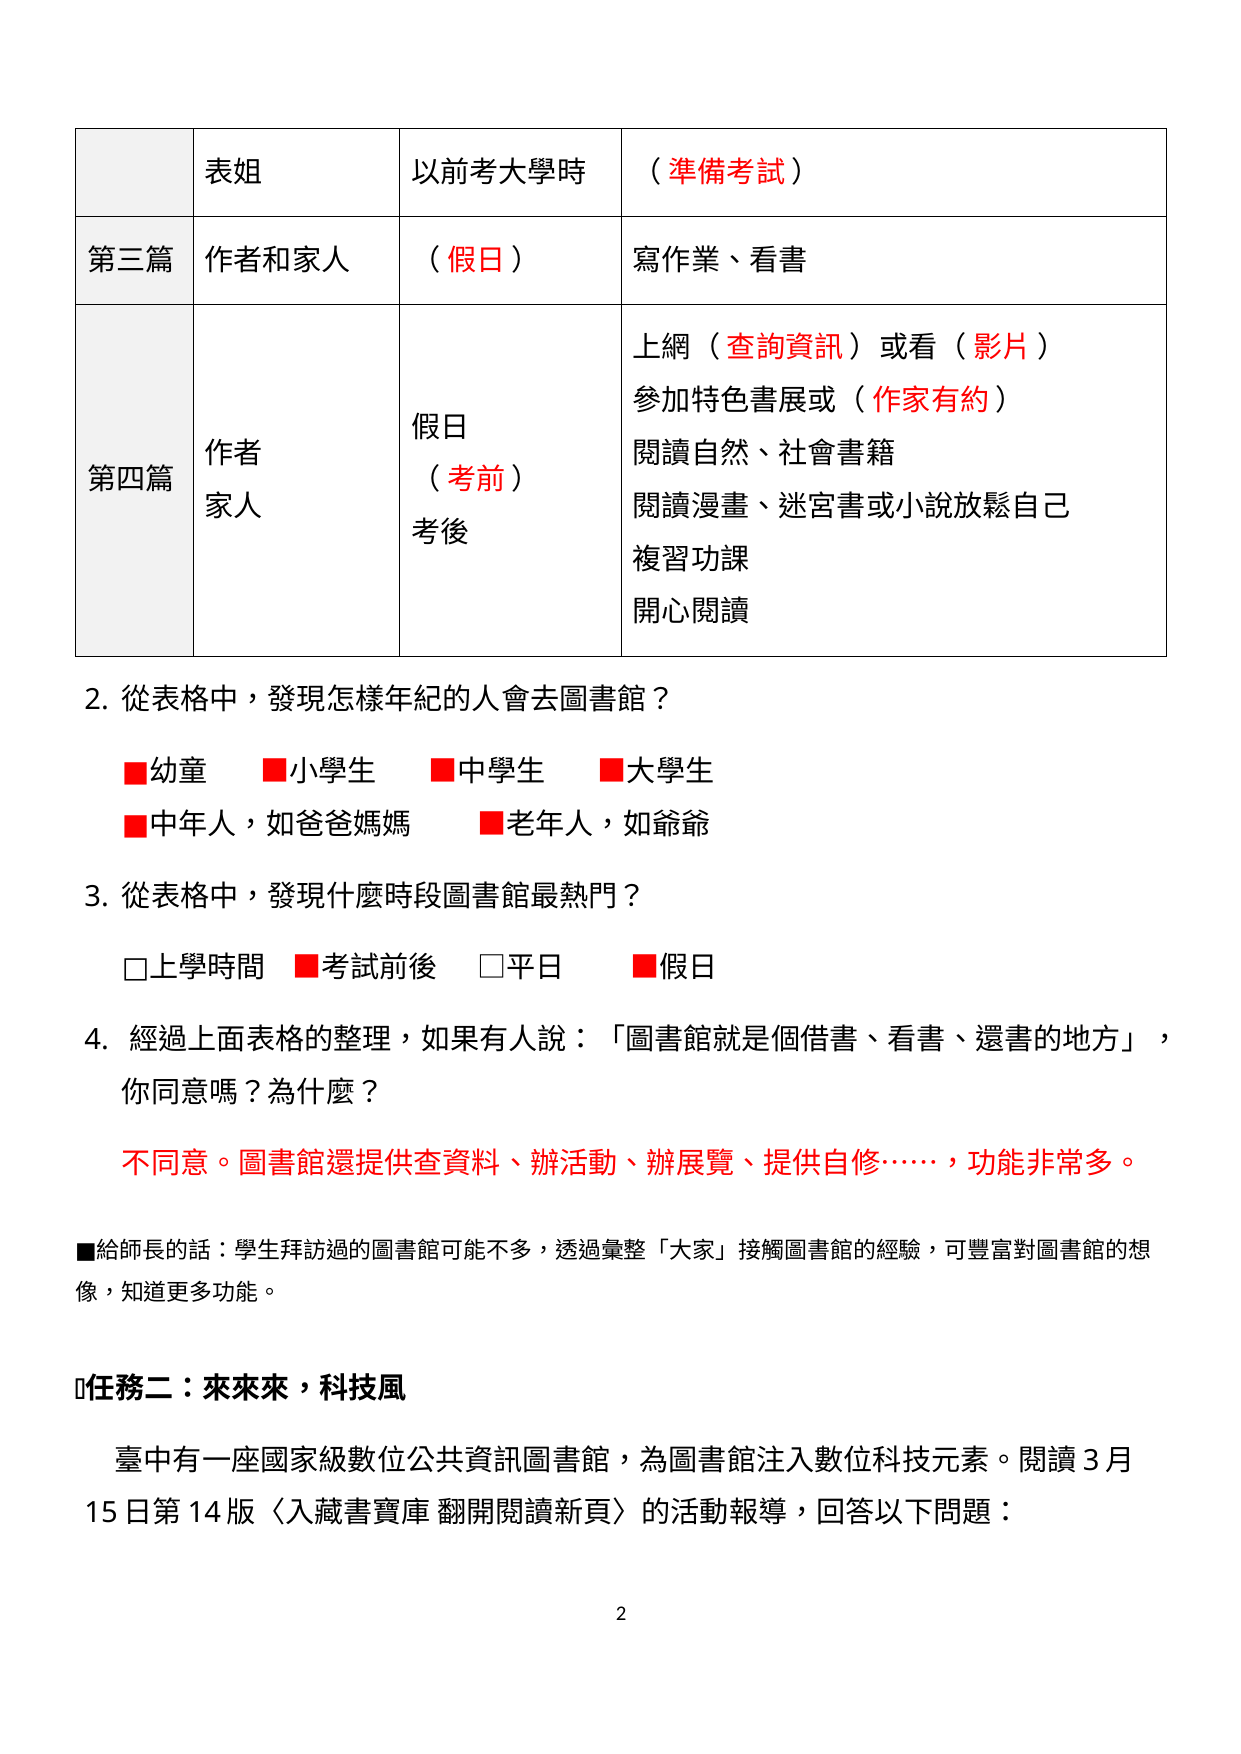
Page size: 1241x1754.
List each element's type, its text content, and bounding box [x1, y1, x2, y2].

text ■中年人，如爸爸媽媽 ■老年人，如爺爺 [122, 801, 1167, 843]
table_cell 表姐 [194, 129, 399, 216]
text 任務二：來來來，科技風 [75, 1364, 1167, 1407]
table_cell （ 假日 ） [400, 217, 621, 304]
table_cell 作者和家人 [194, 217, 399, 304]
list 經過上面表格的整理，如果有人說：「圖書館就是個借書、看書、還書的地方」，你同意嗎？為什麼？ [84, 1016, 1167, 1111]
text 不同意。圖書館還提供查資料、辦活動、辦展覽、提供自修……，功能非常多。 [122, 1140, 1167, 1182]
table_cell 作者 家人 [194, 305, 399, 656]
table_cell 上網（ 查詢資訊 ）或看（ 影片 ） 參加特色書展或（ 作家有約 ） 閱讀自然、社會書籍 閱讀漫畫、迷宮書或小說放鬆自己 複習功課 開心閱讀 [622, 305, 1166, 656]
table_cell 以前考大學時 [400, 129, 621, 216]
text ■幼童 ■小學生 ■中學生 ■大學生 [122, 748, 1167, 790]
list 從表格中，發現怎樣年紀的人會去圖書館？ [84, 676, 1167, 718]
table_cell 第三篇 [76, 217, 193, 304]
list 從表格中，發現什麼時段圖書館最熱門？ [84, 872, 1167, 914]
table_cell （ 準備考試 ） [622, 129, 1166, 216]
text ■給師長的話：學生拜訪過的圖書館可能不多，透過彙整「大家」接觸圖書館的經驗，可豐富對圖書館的想像，知道更多功能。 [75, 1232, 1167, 1307]
text 臺中有一座國家級數位公共資訊圖書館，為圖書館注入數位科技元素。閱讀3月15日第14版〈入藏書寶庫 翻開閱讀新頁〉的活動報導，回答以下問題： [84, 1436, 1167, 1531]
table_cell 假日 （ 考前 ） 考後 [400, 305, 621, 656]
table_cell 寫作業、看書 [622, 217, 1166, 304]
table_cell 第四篇 [76, 305, 193, 656]
text □上學時間 ■考試前後 □平日 ■假日 [122, 944, 1167, 986]
